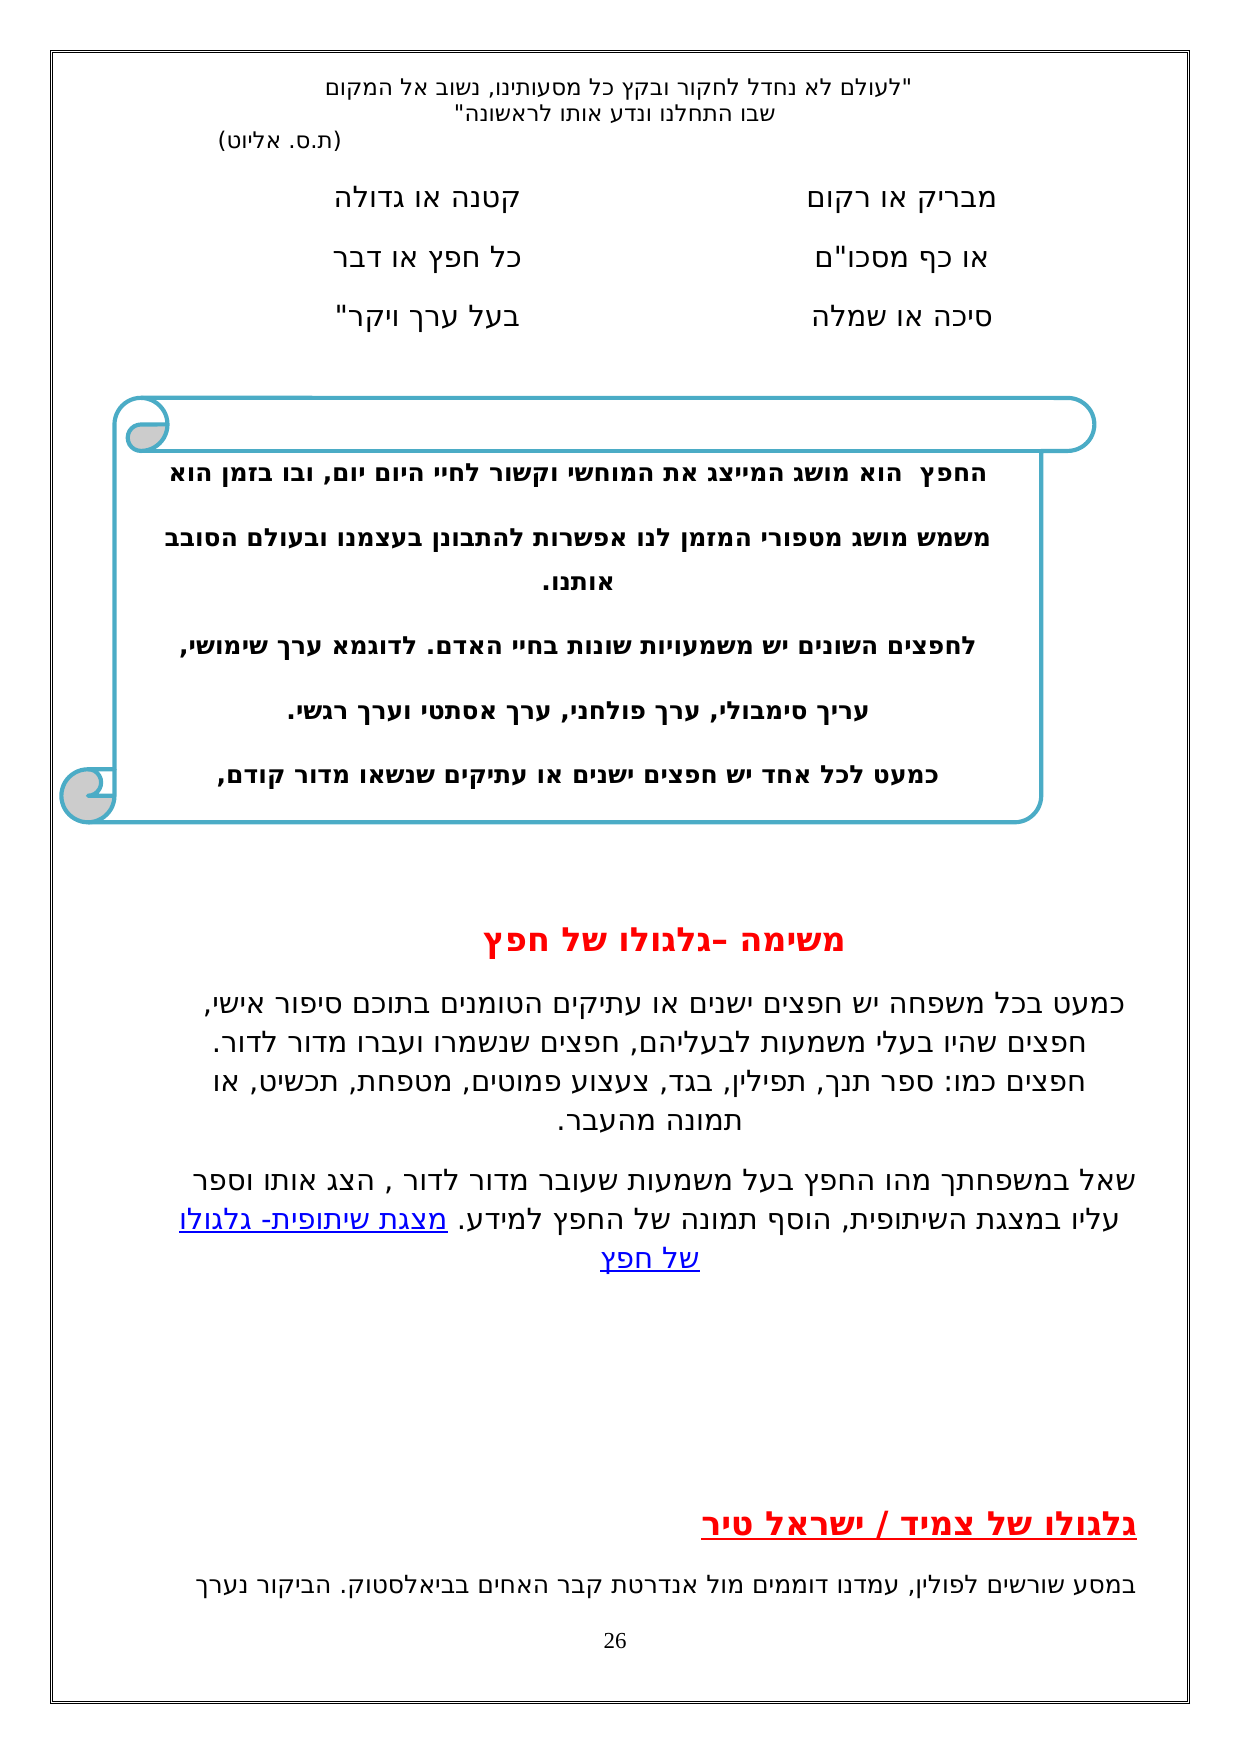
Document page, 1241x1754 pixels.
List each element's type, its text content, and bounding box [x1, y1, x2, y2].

text בעל ערך ויקר" [177, 300, 615, 334]
text גלגולו של צמיד / ישראל טיר [177, 1505, 1137, 1544]
text במסע שורשים לפולין, עמדנו דוממים מול אנדרטת קבר האחים בביאלסטוק. הביקור נערך [177, 1570, 1137, 1599]
text מבריק או רקום [652, 180, 1152, 214]
text או כף מסכו"ם [652, 240, 1152, 274]
text סיכה או שמלה [652, 300, 1152, 334]
text קטנה או גדולה [177, 180, 615, 214]
text כמעט בכל משפחה יש חפצים ישנים או עתיקים הטומנים בתוכם סיפור אישי, חפצים שהיו בעלי משמעות לבעליהם, חפצים שנשמרו ועברו מדור לדור. חפצים כמו: ספר תנך, תפילין, בגד, צעצוע פמוטים, מטפחת, תכשיט, או תמונה מהעבר. [177, 986, 1152, 1137]
text משימה –גלגולו של חפץ [177, 921, 1152, 960]
text שאל במשפחתך מהו החפץ בעל משמעות שעובר מדור לדור , הצג אותו וספר עליו במצגת השיתופית, הוסף תמונה של החפץ למידע. מצגת שיתופית- גלגולו של חפץ [177, 1163, 1152, 1275]
text כל חפץ או דבר [177, 240, 615, 274]
